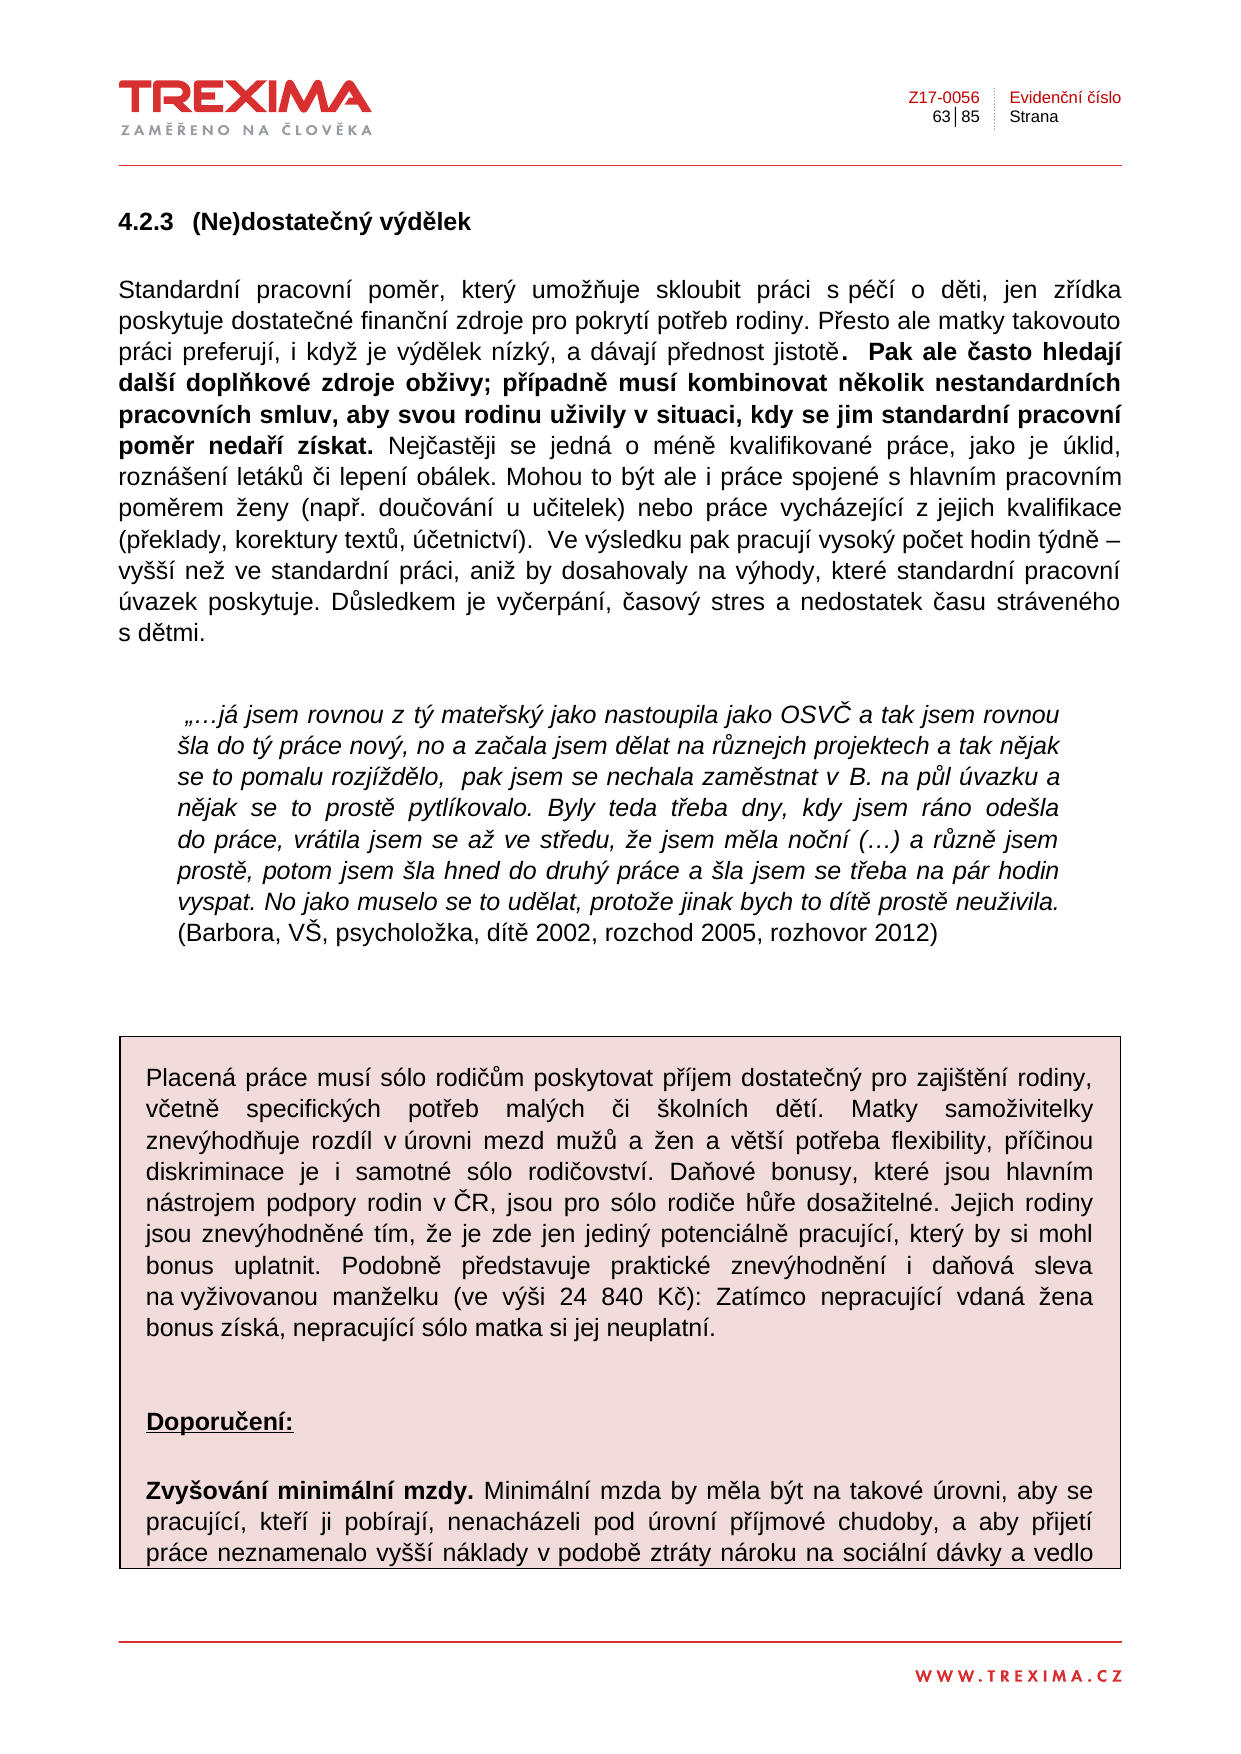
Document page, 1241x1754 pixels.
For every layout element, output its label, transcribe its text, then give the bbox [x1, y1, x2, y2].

text Standardní pracovní poměr, který umožňuje skloubit práci s péčí o děti, jen zřídka poskytuje dostatečné finanční zdroje pro pokrytí potřeb rodiny. Přesto ale matky takovouto práci preferují, i když je výdělek nízký, a dávají přednost jistotě. Pak ale často hledají další doplňkové zdroje obživy; případně musí kombinovat několik nestandardních pracovních smluv, aby svou rodinu uživily v situaci, kdy se jim standardní pracovní poměr nedaří získat. Nejčastěji se jedná o méně kvalifikované práce, jako je úklid, roznášení letáků či lepení obálek. Mohou to být ale i práce spojené s hlavním pracovním poměrem ženy (např. doučování u učitelek) nebo práce vycházející z jejich kvalifikace (překlady, korektury textů, účetnictví). Ve výsledku pak pracují vysoký počet hodin týdně – vyšší než ve standardní práci, aniž by dosahovaly na výhody, které standardní pracovní úvazek poskytuje. Důsledkem je vyčerpání, časový stres a nedostatek času stráveného s dětmi. [118, 273, 1122, 648]
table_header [121, 1037, 1120, 1568]
subtitle (Ne)dostatečný výdělek [118, 207, 1122, 236]
text „…já jsem rovnou z tý mateřský jako nastoupila jako OSVČ a tak jsem rovnou šla do tý práce nový, no a začala jsem dělat na různejch projektech a tak nějak se to pomalu rozjíždělo, pak jsem se nechala zaměstnat v B. na půl úvazku a nějak se to prostě pytlíkovalo. Byly teda třeba dny, kdy jsem ráno odešla do práce, vrátila jsem se až ve středu, že jsem měla noční (…) a různě jsem prostě, potom jsem šla hned do druhý práce a šla jsem se třeba na pár hodin vyspat. No jako muselo se to udělat, protože jinak bych to dítě prostě neuživila. (Barbora, VŠ, psycholožka, dítě 2002, rozchod 2005, rozhovor 2012) [177, 698, 1063, 948]
